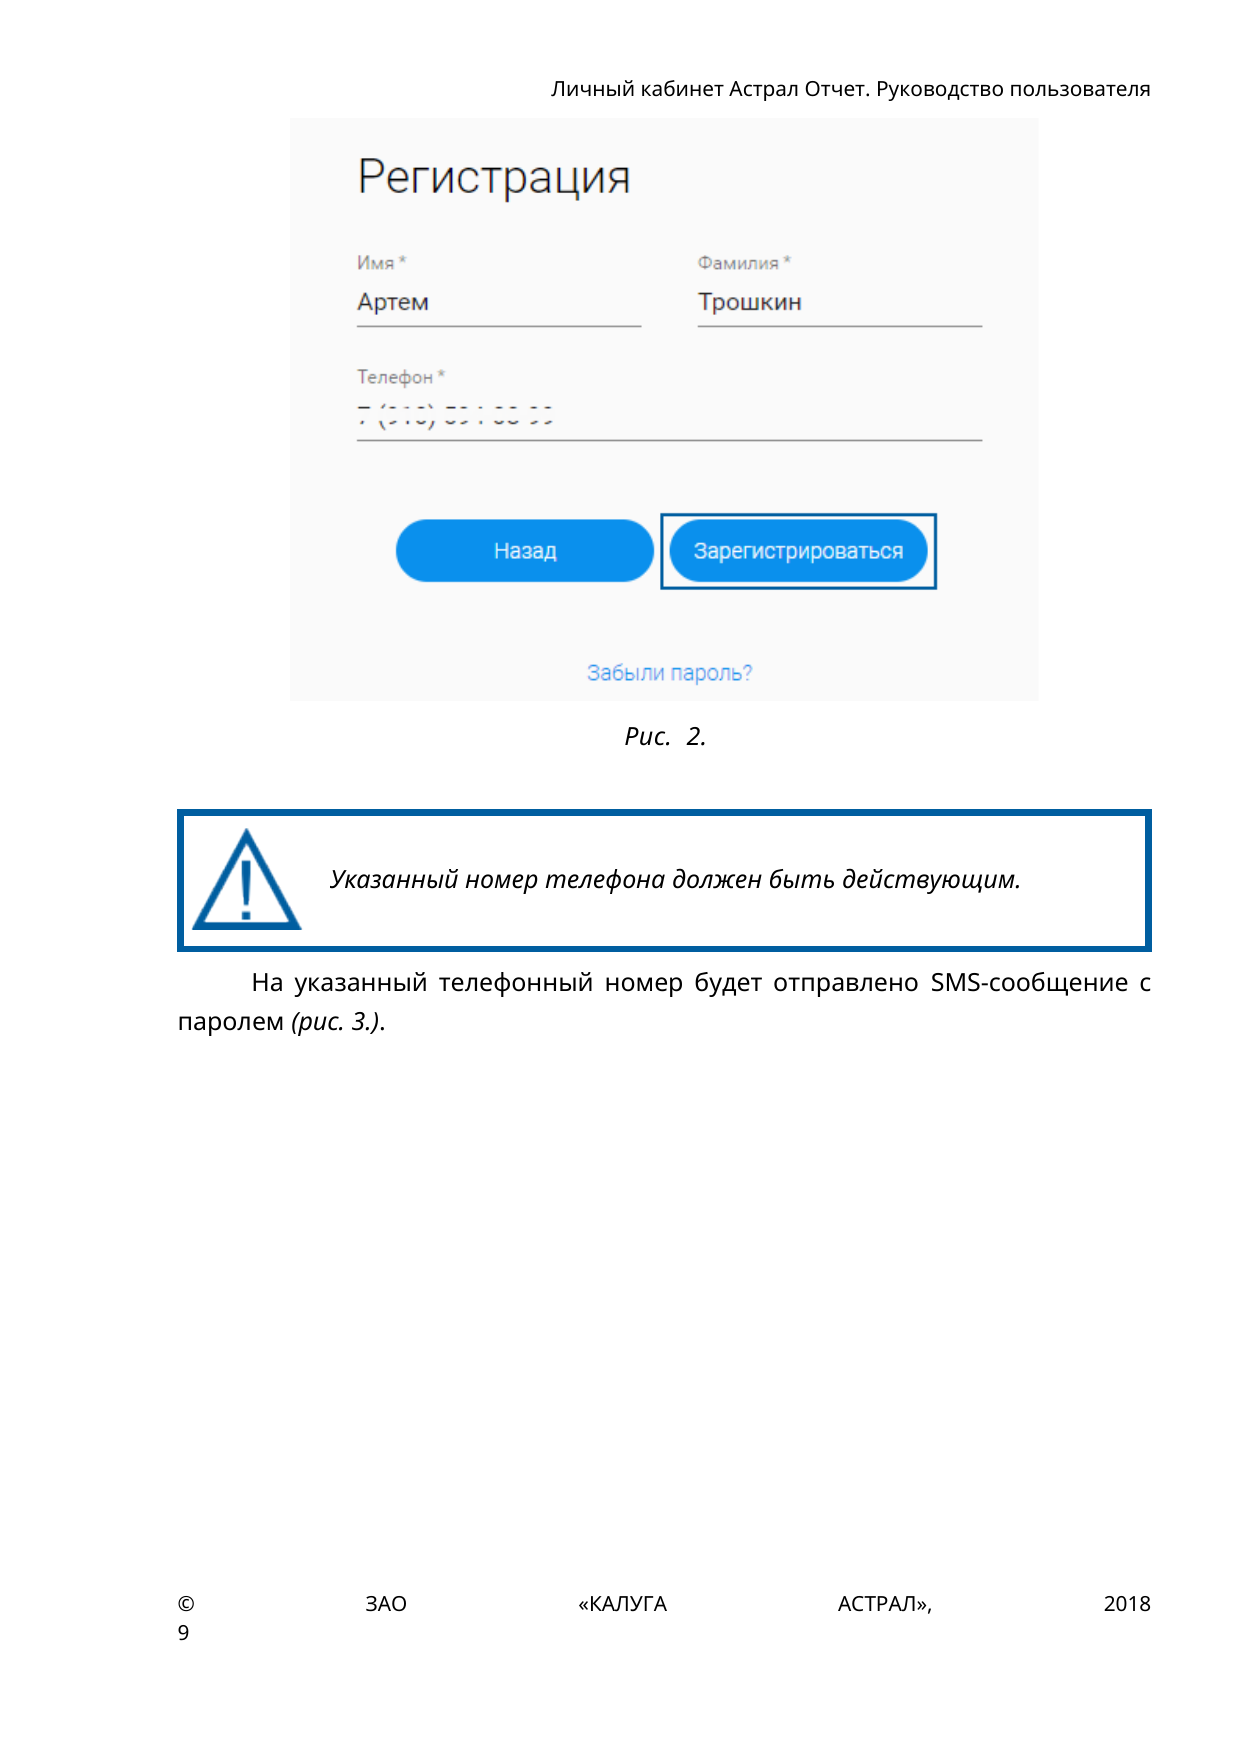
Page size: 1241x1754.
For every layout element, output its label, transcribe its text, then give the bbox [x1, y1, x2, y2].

picture [191, 828, 304, 930]
table_header [1119, 816, 1145, 946]
text На указанный телефонный номер будет отправлено SMS-сообщение с паролем (рис. 3.). [177, 965, 1152, 1038]
picture [290, 118, 1039, 701]
table_header Указанный номер телефона должен быть действующим. [319, 816, 1119, 946]
table_header [184, 816, 318, 946]
